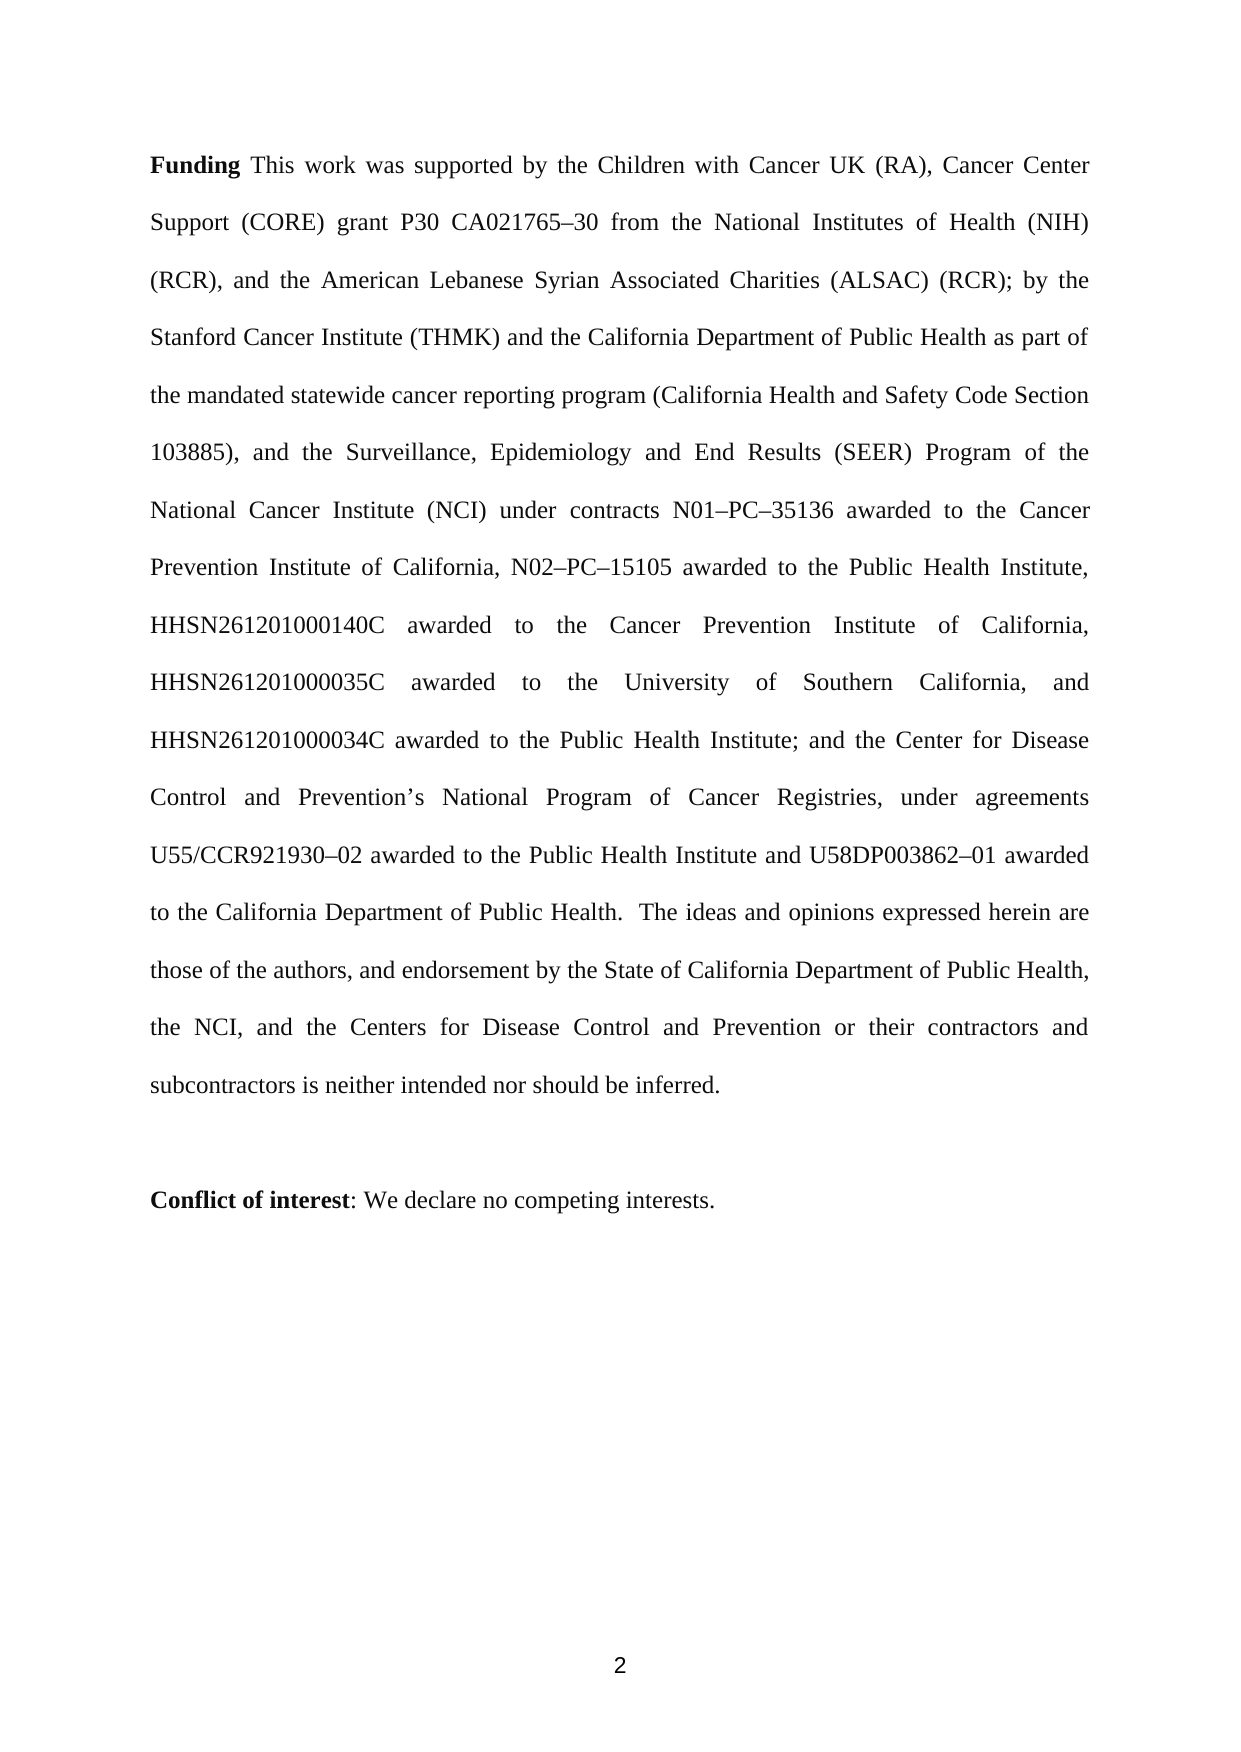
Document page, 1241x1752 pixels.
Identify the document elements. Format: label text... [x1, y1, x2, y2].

text Funding This work was supported by the Children with Cancer UK (RA), Cancer Center Support (CORE) grant P30 CA021765–30 from the National Institutes of Health (NIH) (RCR), and the American Lebanese Syrian Associated Charities (ALSAC) (RCR); by the Stanford Cancer Institute (THMK) and the California Department of Public Health as part of the mandated statewide cancer reporting program (California Health and Safety Code Section 103885), and the Surveillance, Epidemiology and End Results (SEER) Program of the National Cancer Institute (NCI) under contracts N01–PC–35136 awarded to the Cancer Prevention Institute of California, N02–PC–15105 awarded to the Public Health Institute, HHSN261201000140C awarded to the Cancer Prevention Institute of California, HHSN261201000035C awarded to the University of Southern California, and HHSN261201000034C awarded to the Public Health Institute; and the Center for Disease Control and Prevention’s National Program of Cancer Registries, under agreements U55/CCR921930–02 awarded to the Public Health Institute and U58DP003862–01 awarded to the California Department of Public Health. The ideas and opinions expressed herein are those of the authors, and endorsement by the State of California Department of Public Health, the NCI, and the Centers for Disease Control and Prevention or their contractors and subcontractors is neither intended nor should be inferred. [150, 150, 1090, 1099]
text Conflict of interest: We declare no competing interests. [150, 1185, 1090, 1214]
